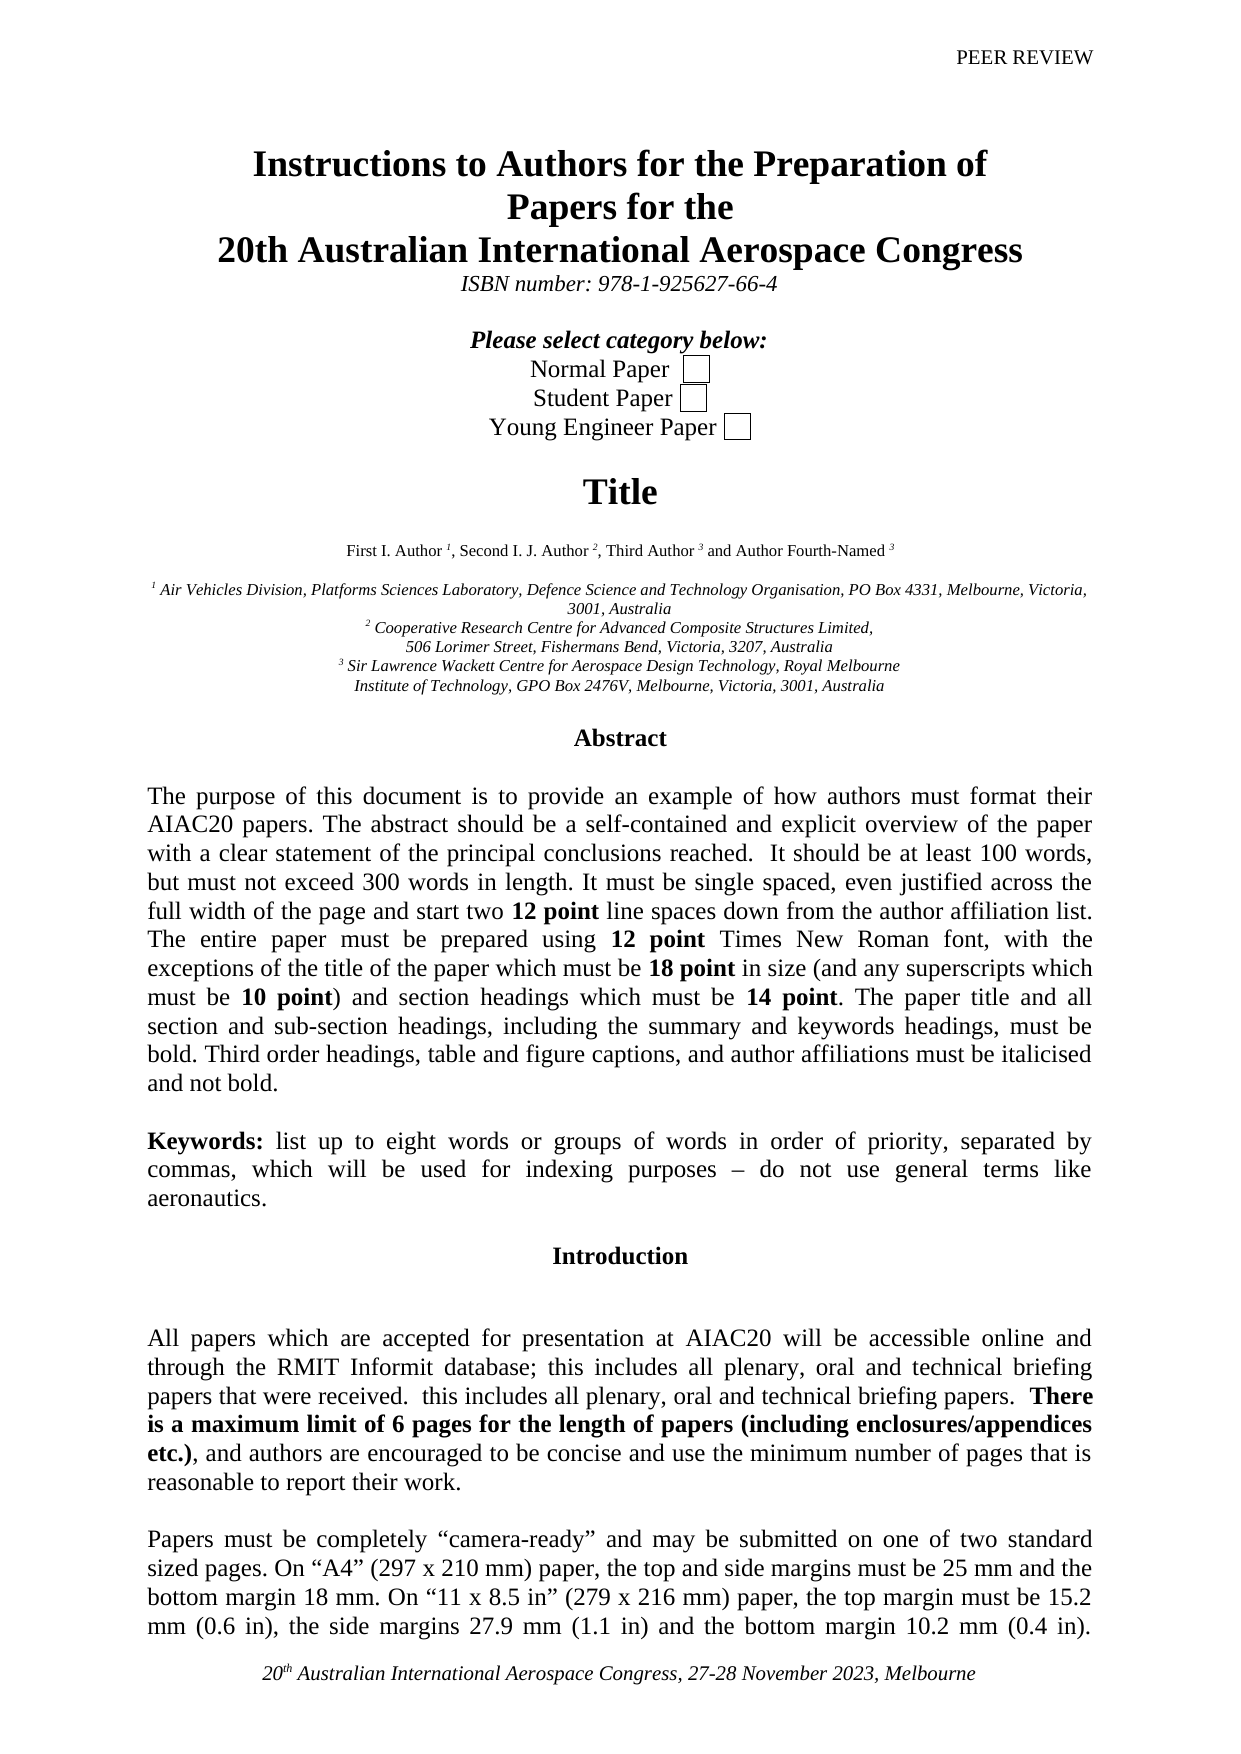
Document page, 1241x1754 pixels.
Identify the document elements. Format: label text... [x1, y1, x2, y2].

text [147, 1524, 1093, 1639]
text Title [147, 469, 1093, 512]
text 2 Cooperative Research Centre for Advanced Composite Structures Limited, [147, 618, 1093, 637]
text Keywords: list up to eight words or groups of words in order of priority, separated by commas, which will be used for indexing purposes – do not use general terms like aeronautics. [147, 1126, 1093, 1212]
text ISBN number: 978-1-925627-66-4 [147, 270, 1093, 297]
text Please select category below: [147, 326, 1093, 354]
text Normal Paper [147, 354, 1093, 383]
text Student Paper [147, 383, 1093, 412]
text 20th Australian International Aerospace Congress [147, 227, 1093, 270]
text Institute of Technology, GPO Box 2476V, Melbourne, Victoria, 3001, Australia [147, 675, 1093, 694]
text Introduction [147, 1241, 1093, 1269]
text Instructions to Authors for the Preparation of [147, 141, 1093, 184]
text First I. Author 1, Second I. J. Author 2, Third Author 3 and Author Fourth-Named 3 [147, 541, 1093, 560]
text Papers for the [147, 184, 1093, 227]
text Young Engineer Paper [147, 412, 1093, 441]
text The purpose of this document is to provide an example of how authors must format their AIAC20 papers. The abstract should be a self-contained and explicit overview of the paper with a clear statement of the principal conclusions reached. It should be at least 100 words, but must not exceed 300 words in length. It must be single spaced, even justified across the full width of the page and start two 12 point line spaces down from the author affiliation list. The entire paper must be prepared using 12 point Times New Roman font, with the exceptions of the title of the paper which must be 18 point in size (and any superscripts which must be 10 point) and section headings which must be 14 point. The paper title and all section and sub-section headings, including the summary and keywords headings, must be bold. Third order headings, table and figure captions, and author affiliations must be italicised and not bold. [147, 781, 1093, 1097]
text Abstract [147, 723, 1093, 752]
text 1 Air Vehicles Division, Platforms Sciences Laboratory, Defence Science and Technology Organisation, PO Box 4331, Melbourne, Victoria, 3001, Australia [147, 579, 1093, 618]
text 3 Sir Lawrence Wackett Centre for Aerospace Design Technology, Royal Melbourne [147, 656, 1093, 675]
text All papers which are accepted for presentation at AIAC20 will be accessible online and through the RMIT Informit database; this includes all plenary, oral and technical briefing papers that were received. this includes all plenary, oral and technical briefing papers. There is a maximum limit of 6 pages for the length of papers (including enclosures/appendices etc.), and authors are encouraged to be concise and use the minimum number of pages that is reasonable to report their work. [147, 1323, 1093, 1496]
text 506 Lorimer Street, Fishermans Bend, Victoria, 3207, Australia [147, 637, 1093, 656]
